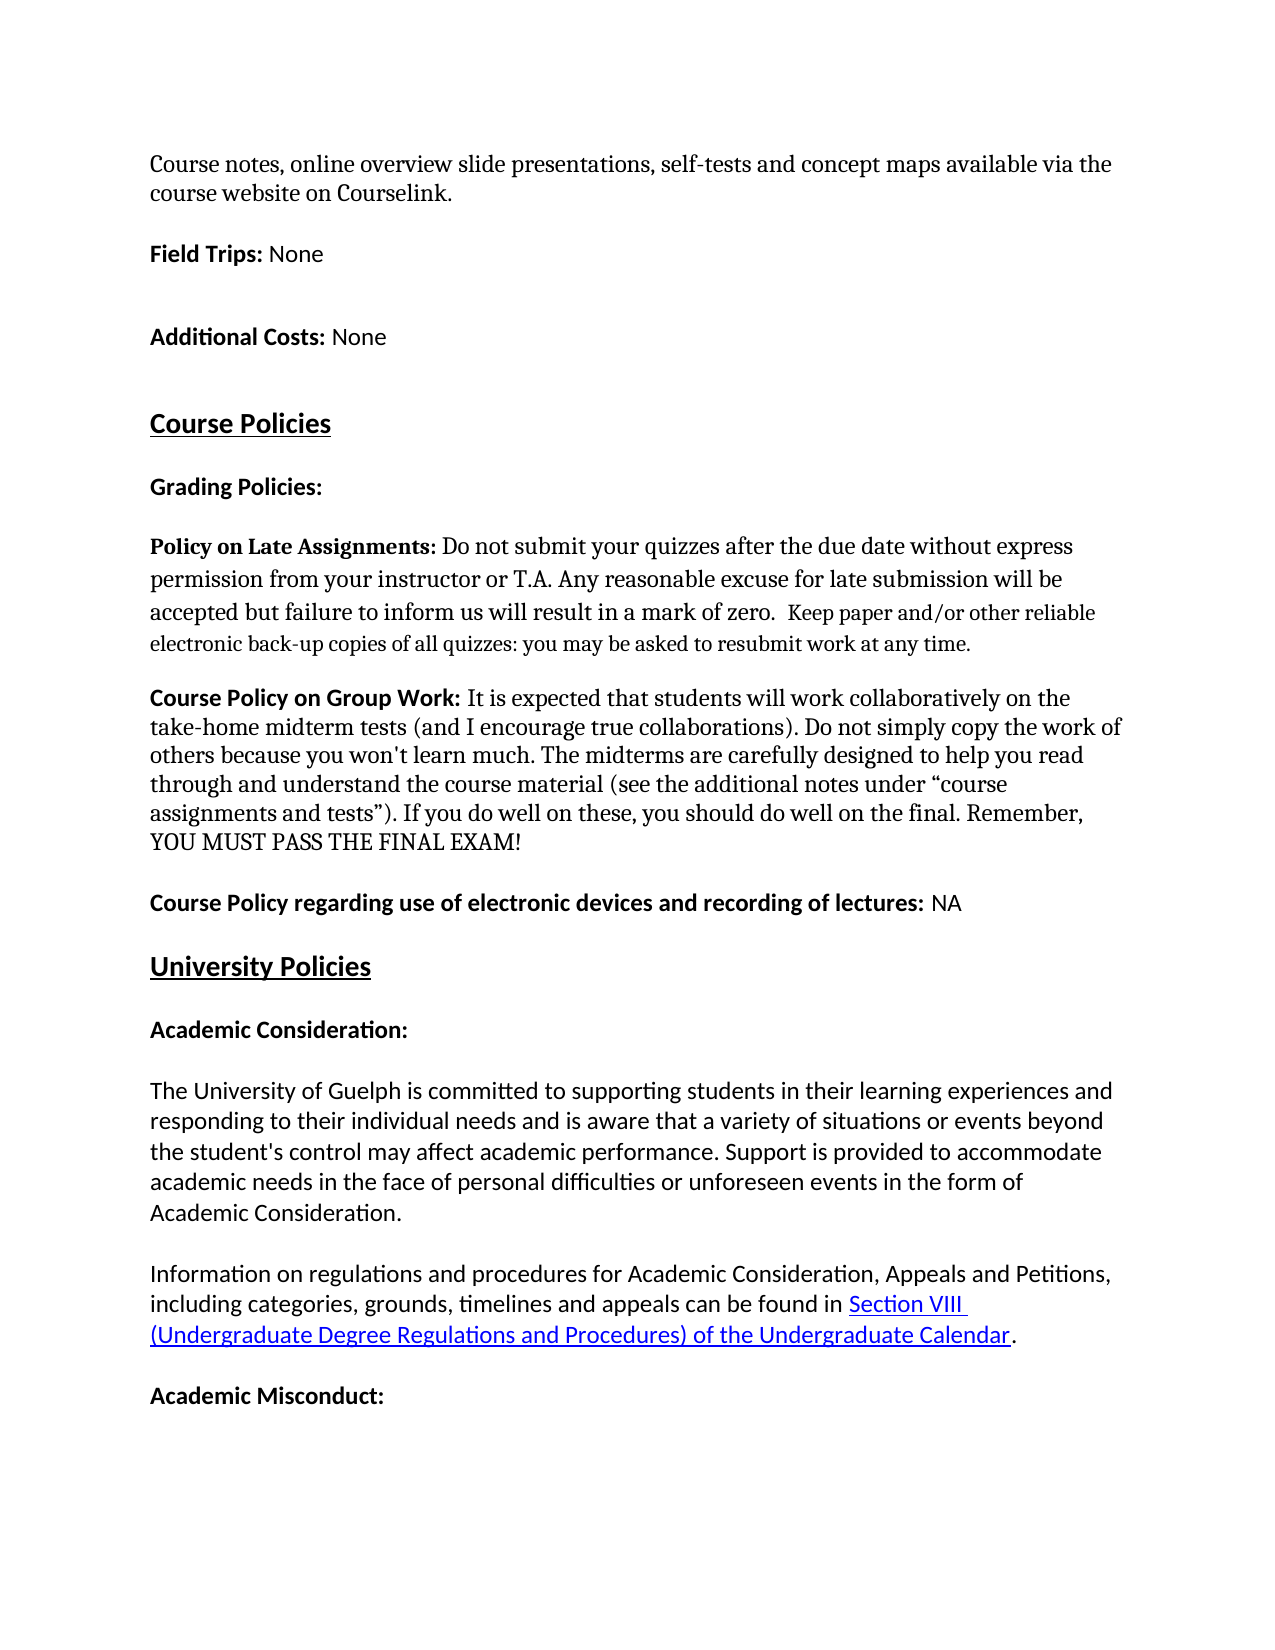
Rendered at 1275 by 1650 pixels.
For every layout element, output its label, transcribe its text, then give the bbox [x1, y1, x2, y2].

subtitle Course Policy on Group Work: It is expected that students will work collaboratively on the take-home midterm tests (and I encourage true collaborations). Do not simply copy the work of others because you won't learn much. The midterms are carefully designed to help you read through and understand the course material (see the additional notes under “course assignments and tests”). If you do well on these, you should do well on the final. Remember, YOU MUST PASS THE FINAL EXAM! [150, 682, 1125, 856]
text The University of Guelph is committed to supporting students in their learning experiences and responding to their individual needs and is aware that a variety of situations or events beyond the student's control may affect academic performance. Support is provided to accommodate academic needs in the face of personal difficulties or unforeseen events in the form of Academic Consideration. [150, 1075, 1125, 1228]
text Policy on Late Assignments: Do not submit your quizzes after the due date without express permission from your instructor or T.A. Any reasonable excuse for late submission will be accepted but failure to inform us will result in a mark of zero. Keep paper and/or other reliable electronic back-up copies of all quizzes: you may be asked to resubmit work at any time. [150, 532, 1125, 657]
subtitle Course Policy regarding use of electronic devices and recording of lectures: NA [150, 887, 1125, 917]
subtitle University Policies [150, 948, 1125, 983]
subtitle Grading Policies: [150, 471, 1125, 502]
subtitle Course notes, online overview slide presentations, self-tests and concept maps available via the course website on Courselink. [150, 150, 1125, 207]
subtitle Additional Costs: None [150, 322, 1125, 352]
subtitle Course Policies [150, 405, 1125, 441]
subtitle Field Trips: None [150, 238, 1125, 268]
text Information on regulations and procedures for Academic Consideration, Appeals and Petitions, including categories, grounds, timelines and appeals can be found in Section VIII (Undergraduate Degree Regulations and Procedures) of the Undergraduate Calendar. [150, 1258, 1125, 1350]
subtitle Academic Consideration: [150, 1014, 1125, 1044]
subtitle Academic Misconduct: [150, 1380, 1125, 1411]
